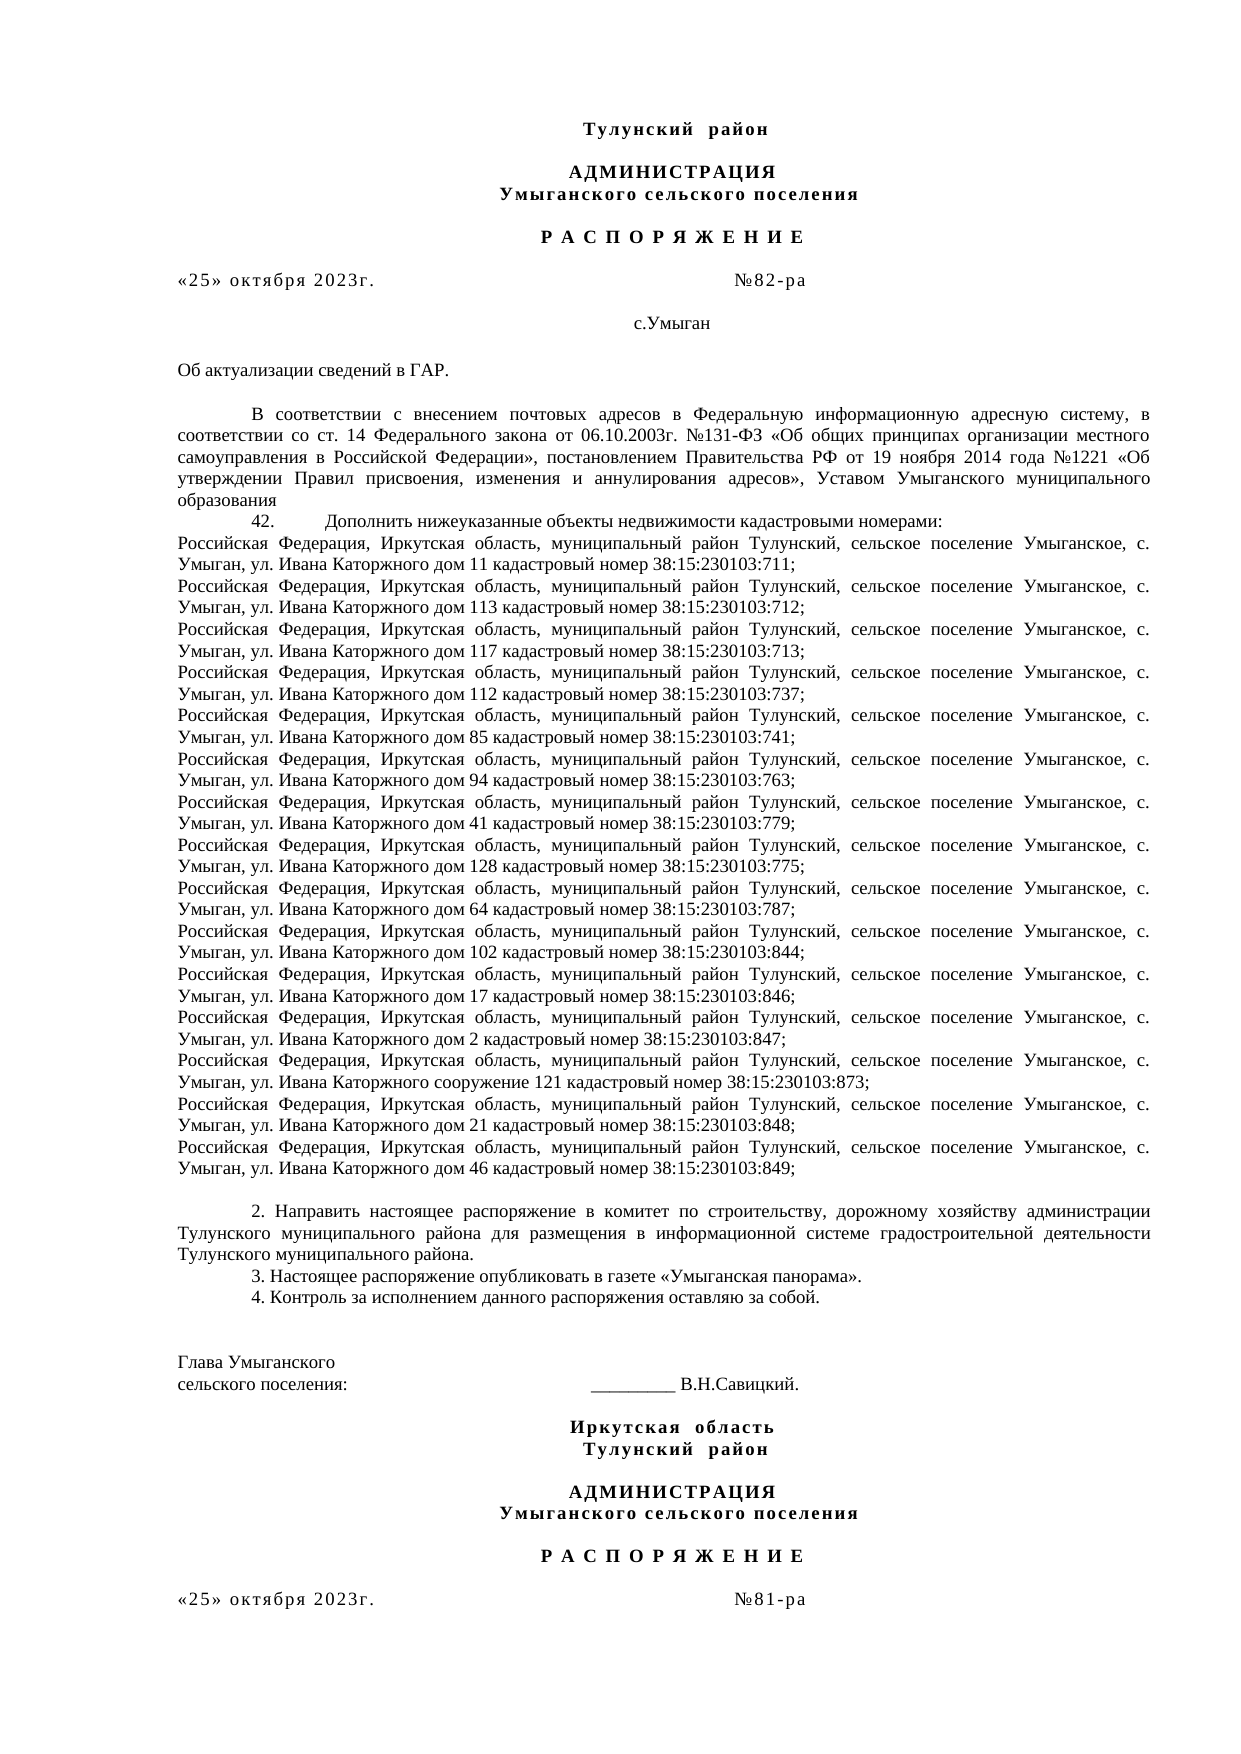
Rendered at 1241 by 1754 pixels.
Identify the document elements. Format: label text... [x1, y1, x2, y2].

text Умыганского сельского поселения [0, 1502, 1240, 1524]
text В соответствии с внесением почтовых адресов в Федеральную информационную адресную систему, в соответствии со ст. 14 Федерального закона от 06.10.2003г. №131-ФЗ «Об общих принципах организации местного самоуправления в Российской Федерации», постановлением Правительства РФ от 19 ноября 2014 года №1221 «Об утверждении Правил присвоения, изменения и аннулирования адресов», Уставом Умыганского муниципального образования [177, 402, 1152, 510]
text Российская Федерация, Иркутская область, муниципальный район Тулунский, сельское поселение Умыганское, с. Умыган, ул. Ивана Каторжного дом 2 кадастровый номер 38:15:230103:847; [177, 1006, 1152, 1049]
text Тулунский район [0, 1437, 1240, 1459]
text Российская Федерация, Иркутская область, муниципальный район Тулунский, сельское поселение Умыганское, с. Умыган, ул. Ивана Каторжного дом 85 кадастровый номер 38:15:230103:741; [177, 704, 1152, 747]
text сельского поселения: _________ В.Н.Савицкий. [177, 1373, 1152, 1394]
text Российская Федерация, Иркутская область, муниципальный район Тулунский, сельское поселение Умыганское, с. Умыган, ул. Ивана Каторжного дом 11 кадастровый номер 38:15:230103:711; [177, 532, 1152, 575]
text Российская Федерация, Иркутская область, муниципальный район Тулунский, сельское поселение Умыганское, с. Умыган, ул. Ивана Каторжного дом 128 кадастровый номер 38:15:230103:775; [177, 834, 1152, 877]
text 3. Настоящее распоряжение опубликовать в газете «Умыганская панорама». [251, 1265, 1152, 1286]
text 2. Направить настоящее распоряжение в комитет по строительству, дорожному хозяйству администрации Тулунского муниципального района для размещения в информационной системе градостроительной деятельности Тулунского муниципального района. [177, 1200, 1152, 1265]
text Российская Федерация, Иркутская область, муниципальный район Тулунский, сельское поселение Умыганское, с. Умыган, ул. Ивана Каторжного дом 21 кадастровый номер 38:15:230103:848; [177, 1092, 1152, 1136]
text «25» октября 2023г. №81-ра [177, 1588, 1158, 1610]
text Умыганского сельского поселения [0, 183, 1240, 204]
text 4. Контроль за исполнением данного распоряжения оставляю за собой. [177, 1286, 1152, 1308]
text Российская Федерация, Иркутская область, муниципальный район Тулунский, сельское поселение Умыганское, с. Умыган, ул. Ивана Каторжного дом 64 кадастровый номер 38:15:230103:787; [177, 877, 1152, 920]
text АДМИНИСТРАЦИЯ [0, 1481, 1240, 1502]
text Российская Федерация, Иркутская область, муниципальный район Тулунский, сельское поселение Умыганское, с. Умыган, ул. Ивана Каторжного дом 46 кадастровый номер 38:15:230103:849; [177, 1136, 1152, 1179]
text Российская Федерация, Иркутская область, муниципальный район Тулунский, сельское поселение Умыганское, с. Умыган, ул. Ивана Каторжного дом 117 кадастровый номер 38:15:230103:713; [177, 618, 1152, 661]
text Российская Федерация, Иркутская область, муниципальный район Тулунский, сельское поселение Умыганское, с. Умыган, ул. Ивана Каторжного дом 94 кадастровый номер 38:15:230103:763; [177, 747, 1152, 791]
text Тулунский район [0, 118, 1240, 140]
text Российская Федерация, Иркутская область, муниципальный район Тулунский, сельское поселение Умыганское, с. Умыган, ул. Ивана Каторжного дом 41 кадастровый номер 38:15:230103:779; [177, 791, 1152, 834]
text Российская Федерация, Иркутская область, муниципальный район Тулунский, сельское поселение Умыганское, с. Умыган, ул. Ивана Каторжного дом 113 кадастровый номер 38:15:230103:712; [177, 575, 1152, 618]
text с.Умыган [0, 312, 1240, 334]
list Дополнить нижеуказанные объекты недвижимости кадастровыми номерами: [177, 510, 1152, 532]
text Об актуализации сведений в ГАР. [177, 359, 1152, 381]
text АДМИНИСТРАЦИЯ [0, 161, 1240, 183]
text «25» октября 2023г. №82-ра [177, 269, 1158, 291]
text Иркутская область [0, 1416, 1240, 1437]
text Российская Федерация, Иркутская область, муниципальный район Тулунский, сельское поселение Умыганское, с. Умыган, ул. Ивана Каторжного дом 17 кадастровый номер 38:15:230103:846; [177, 963, 1152, 1006]
text Российская Федерация, Иркутская область, муниципальный район Тулунский, сельское поселение Умыганское, с. Умыган, ул. Ивана Каторжного сооружение 121 кадастровый номер 38:15:230103:873; [177, 1049, 1152, 1092]
text Российская Федерация, Иркутская область, муниципальный район Тулунский, сельское поселение Умыганское, с. Умыган, ул. Ивана Каторжного дом 112 кадастровый номер 38:15:230103:737; [177, 661, 1152, 704]
text Р А С П О Р Я Ж Е Н И Е [0, 226, 1240, 247]
text Российская Федерация, Иркутская область, муниципальный район Тулунский, сельское поселение Умыганское, с. Умыган, ул. Ивана Каторжного дом 102 кадастровый номер 38:15:230103:844; [177, 920, 1152, 963]
text Р А С П О Р Я Ж Е Н И Е [0, 1545, 1240, 1567]
text Глава Умыганского [177, 1351, 1152, 1373]
